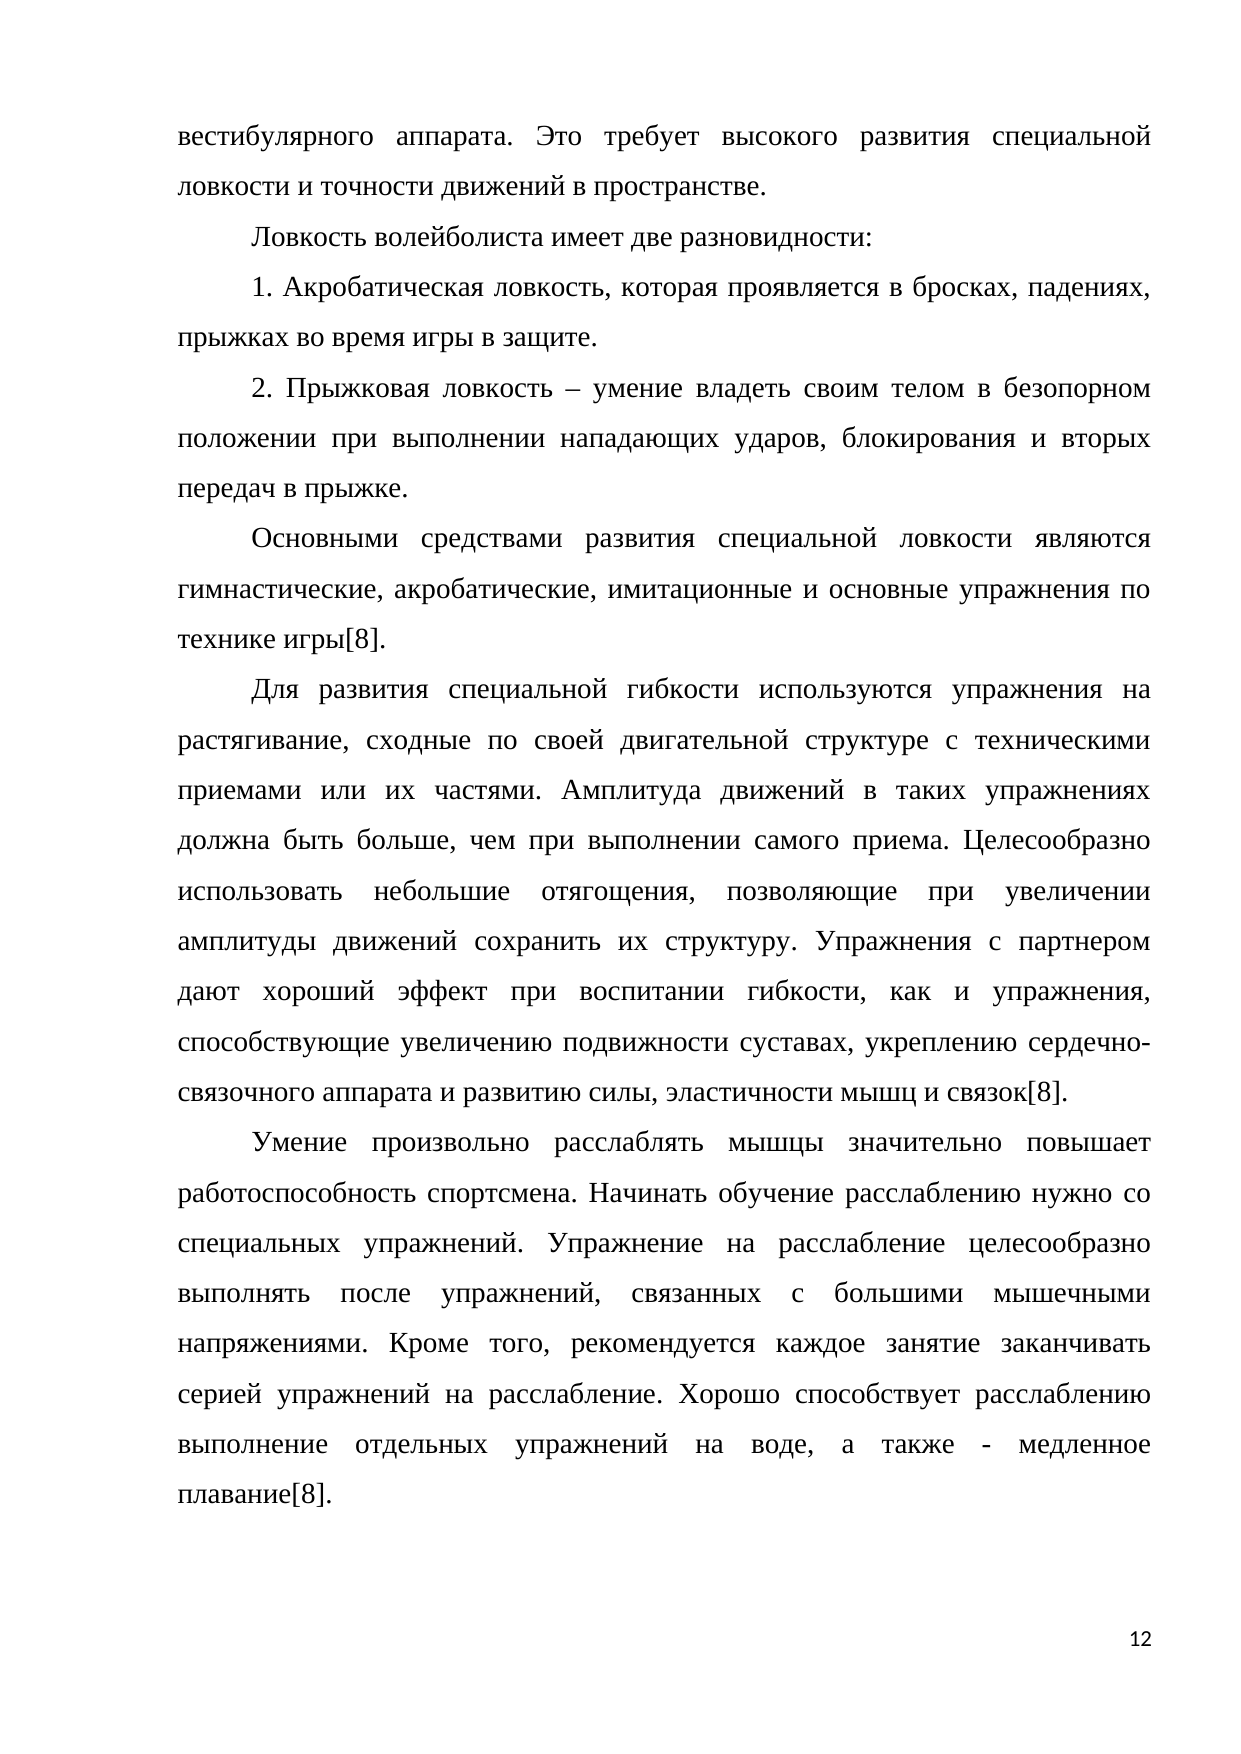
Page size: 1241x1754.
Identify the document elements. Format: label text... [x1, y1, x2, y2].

text Основными средствами развития специальной ловкости являются гимнастические, акробатические, имитационные и основные упражнения по технике игры[8]. [177, 521, 1152, 655]
text 2. Прыжковая ловкость – умение владеть своим телом в безопорном положении при выполнении нападающих ударов, блокирования и вторых передач в прыжке. [177, 370, 1152, 504]
text 1. Акробатическая ловкость, которая проявляется в бросках, падениях, прыжках во время игры в защите. [177, 269, 1152, 353]
text Ловкость волейболиста имеет две разновидности: [177, 219, 1152, 252]
text Умение произвольно расслаблять мышцы значительно повышает работоспособность спортсмена. Начинать обучение расслаблению нужно со специальных упражнений. Упражнение на расслабление целесообразно выполнять после упражнений, связанных с большими мышечными напряжениями. Кроме того, рекомендуется каждое занятие заканчивать серией упражнений на расслабление. Хорошо способствует расслаблению выполнение отдельных упражнений на воде, а также - медленное плавание[8]. [177, 1124, 1152, 1510]
text Для развития специальной гибкости используются упражнения на растягивание, сходные по своей двигательной структуре с техническими приемами или их частями. Амплитуда движений в таких упражнениях должна быть больше, чем при выполнении самого приема. Целесообразно использовать небольшие отягощения, позволяющие при увеличении амплитуды движений сохранить их структуру. Упражнения с партнером дают хороший эффект при воспитании гибкости, как и упражнения, способствующие увеличению подвижности суставах, укреплению сердечно-связочного аппарата и развитию силы, эластичности мышц и связок[8]. [177, 672, 1152, 1108]
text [177, 118, 1152, 202]
